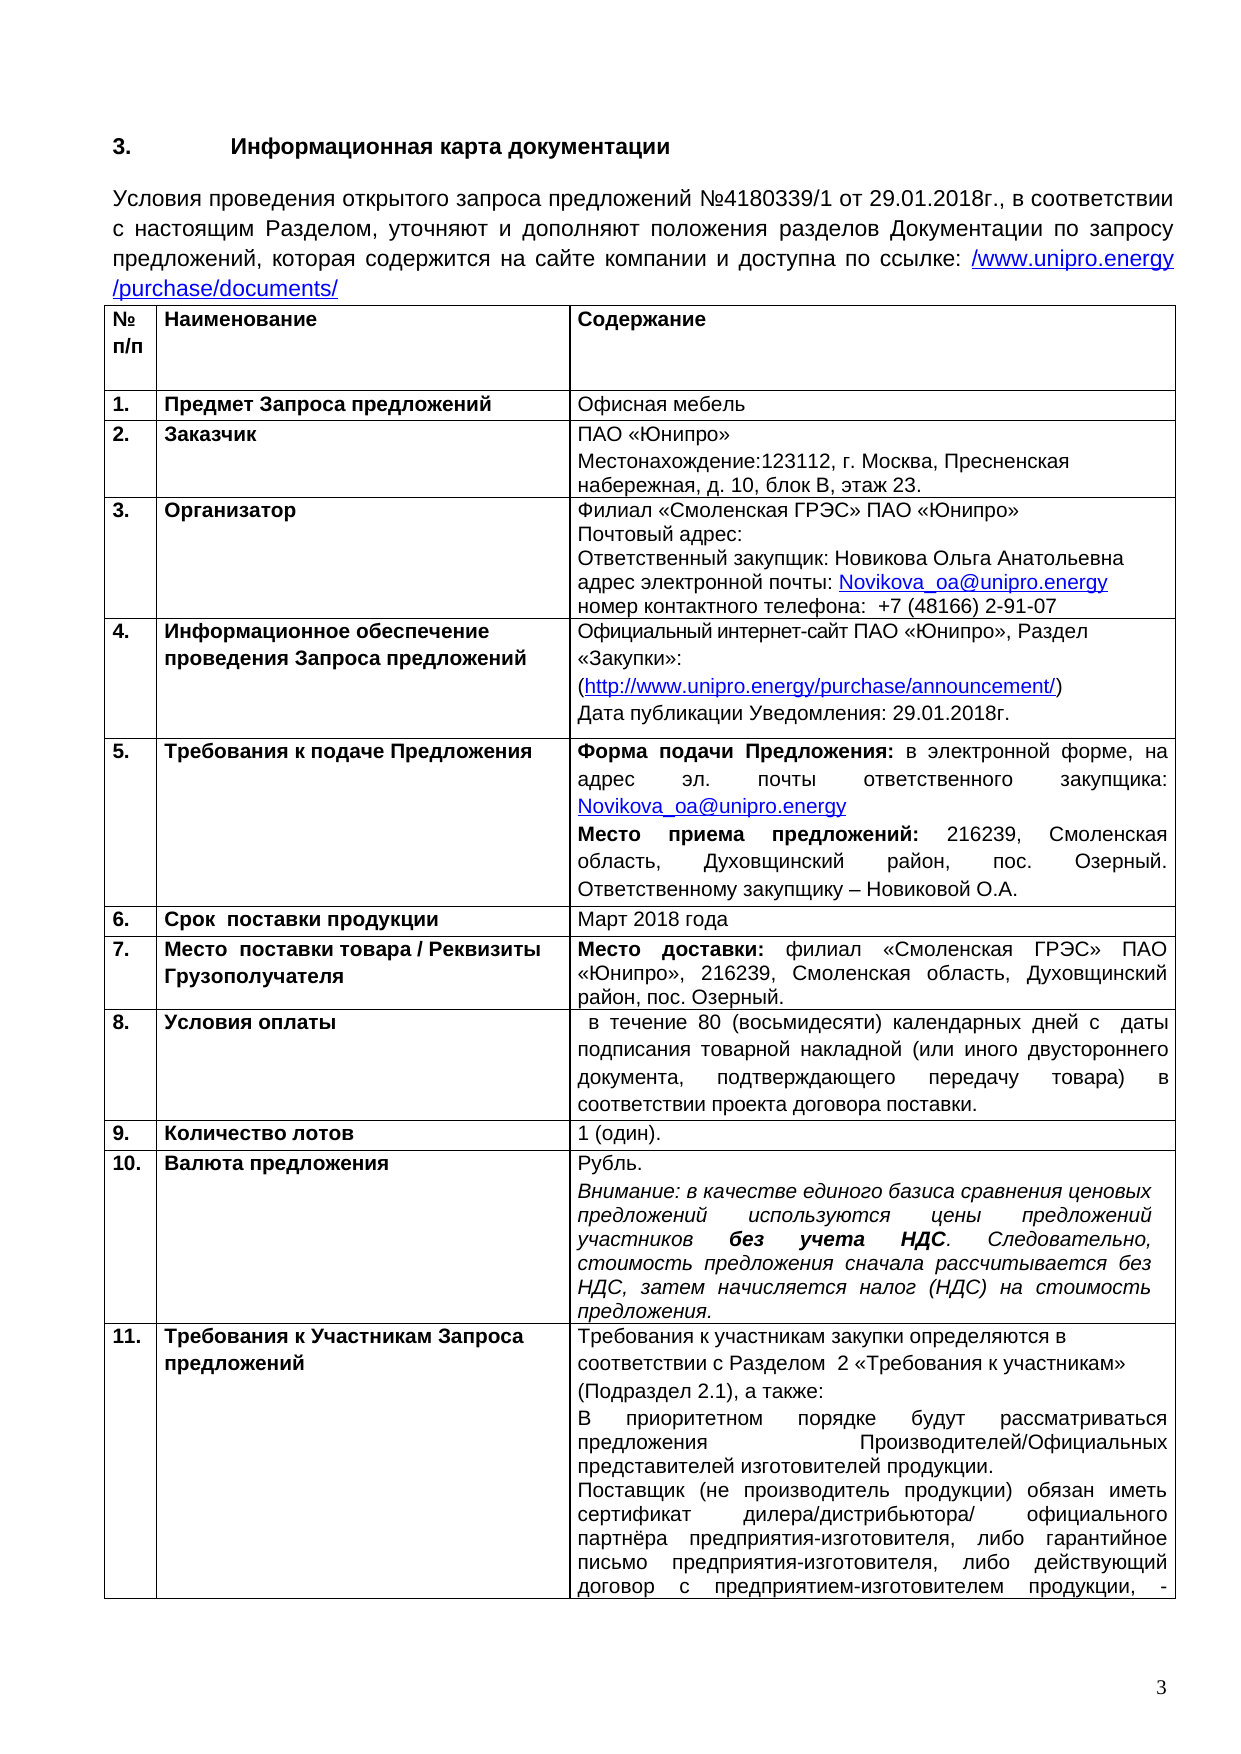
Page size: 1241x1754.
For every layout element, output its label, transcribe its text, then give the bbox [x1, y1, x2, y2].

table_header Наименование [157, 306, 569, 390]
table_cell [105, 619, 156, 738]
table_cell Предмет Запроса предложений [157, 391, 569, 420]
table_cell [105, 498, 156, 618]
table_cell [157, 1324, 569, 1598]
table_cell Организатор [157, 498, 569, 618]
table_cell в течение 80 (восьмидесяти) календарных дней с даты подписания товарной накладной (или иного двустороннего документа, подтверждающего передачу товара) в соответствии проекта договора поставки. [571, 1010, 1175, 1120]
subtitle Информационная карта документации [112, 133, 1166, 159]
table_cell Официальный интернет-сайт ПАО «Юнипро», Раздел «Закупки»: (http://www.unipro.energy/purchase/announcement/) Дата публикации Уведомления: 29.01.2018г. [571, 619, 1175, 738]
table_cell Срок поставки продукции [157, 907, 569, 936]
table_cell [105, 1010, 156, 1120]
table_cell ПАО «Юнипро» Местонахождение:123112, г. Москва, Пресненская набережная, д. 10, блок B, этаж 23. [571, 421, 1175, 497]
table_cell Место поставки товара / Реквизиты Грузополучателя [157, 937, 569, 1008]
table_cell Офисная мебель [571, 391, 1175, 420]
table_cell [105, 739, 156, 906]
table_header № п/п п [105, 306, 156, 390]
table_cell [105, 1324, 156, 1598]
table_cell [105, 421, 156, 497]
table_cell Март 2018 года [571, 907, 1175, 936]
text Условия проведения открытого запроса предложений №4180339/1 от 29.01.2018г., в соответствии с настоящим Разделом, уточняют и дополняют положения разделов Документации по запросу предложений, которая содержится на сайте компании и доступна по ссылке: /www.unipro.energy /purchase/documents/ [112, 184, 1174, 301]
table_cell [105, 391, 156, 420]
table_cell Валюта предложения [157, 1151, 569, 1322]
table_cell [105, 1151, 156, 1322]
table_header Содержание [571, 306, 1175, 390]
table_cell Форма подачи Предложения: в электронной форме, на адрес эл. почты ответственного закупщика: Novikova_oa@unipro.energy Место приема предложений: 216239, Смоленская область, Духовщинский район, пос. Озерный. Ответственному закупщику – Новиковой О.А. [571, 739, 1175, 906]
table_cell [105, 1121, 156, 1150]
table_cell Количество лотов [157, 1121, 569, 1150]
table_cell [105, 907, 156, 936]
table_cell 1 (один). [571, 1121, 1175, 1150]
table_cell Требования к подаче Предложения [157, 739, 569, 906]
table_cell [105, 937, 156, 1008]
table_cell Заказчик [157, 421, 569, 497]
table_cell Рубль. Внимание: в качестве единого базиса сравнения ценовых предложений используются цены предложений участников без учета НДС. Следовательно, стоимость предложения сначала рассчитывается без НДС, затем начисляется налог (НДС) на стоимость предложения. [571, 1151, 1175, 1322]
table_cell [571, 1324, 1175, 1598]
table_cell Филиал «Смоленская ГРЭС» ПАО «Юнипро» Почтовый адрес: Ответственный закупщик: Новикова Ольга Анатольевна адрес электронной почты: Novikova_oa@unipro.energy номер контактного телефона: +7 (48166) 2-91-07 [571, 498, 1175, 618]
table_cell Место доставки: филиал «Смоленская ГРЭС» ПАО «Юнипро», 216239, Смоленская область, Духовщинский район, пос. Озерный. [571, 937, 1175, 1008]
table_cell Информационное обеспечение проведения Запроса предложений [157, 619, 569, 738]
table_cell Условия оплаты [157, 1010, 569, 1120]
